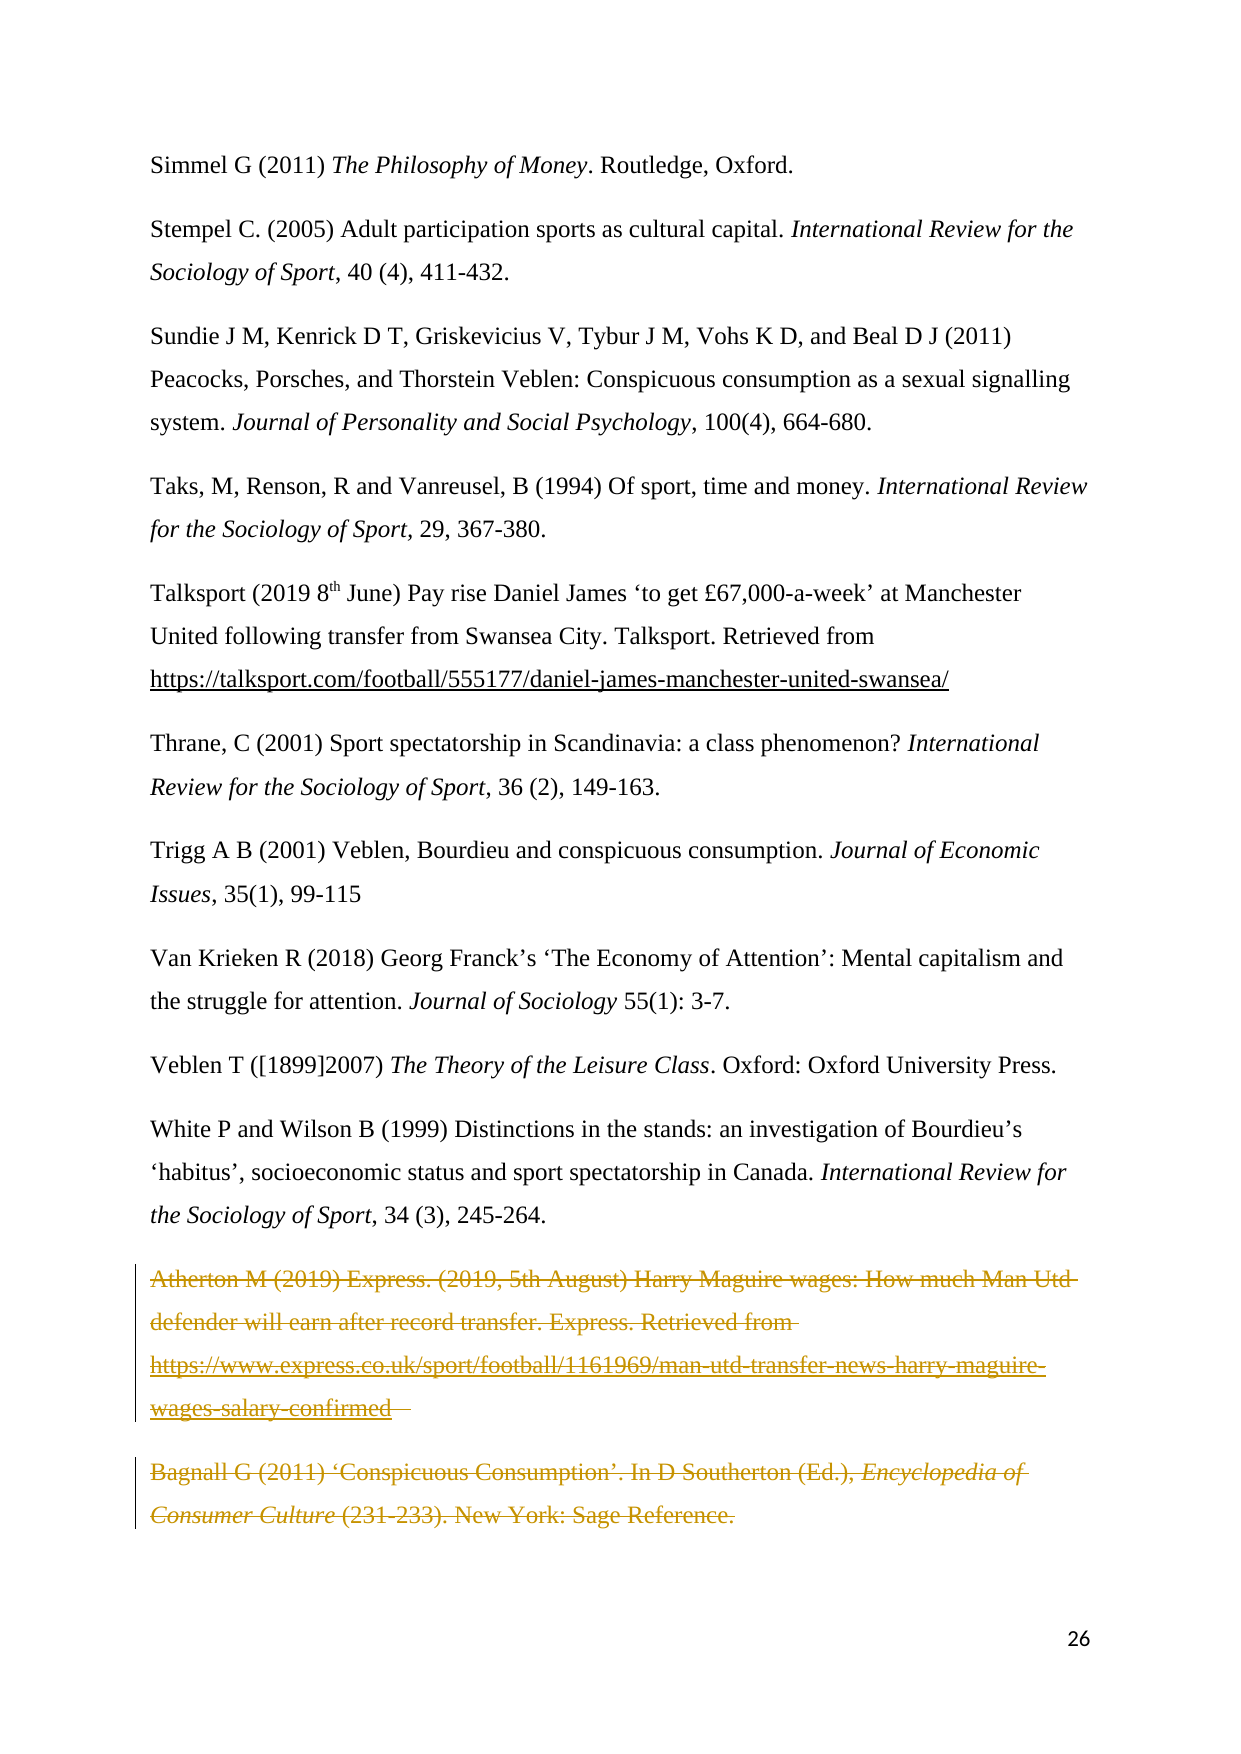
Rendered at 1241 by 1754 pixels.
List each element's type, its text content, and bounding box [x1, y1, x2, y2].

text Thrane, C (2001) Sport spectatorship in Scandinavia: a class phenomenon? International Review for the Sociology of Sport, 36 (2), 149-163. [150, 728, 1090, 800]
text Trigg A B (2001) Veblen, Bourdieu and conspicuous consumption. Journal of Economic Issues, 35(1), 99-115 [150, 836, 1090, 907]
text Van Krieken R (2018) Georg Franck’s ‘The Economy of Attention’: Mental capitalism and the struggle for attention. Journal of Sociology 55(1): 3-7. [150, 943, 1090, 1014]
text Sundie J M, Kenrick D T, Griskevicius V, Tybur J M, Vohs K D, and Beal D J (2011) Peacocks, Porsches, and Thorstein Veblen: Conspicuous consumption as a sexual signalling system. Journal of Personality and Social Psychology, 100(4), 664-680. [150, 321, 1090, 436]
text Talksport (2019 8th June) Pay rise Daniel James ‘to get £67,000-a-week’ at Manchester United following transfer from Swansea City. Talksport. Retrieved from https://talksport.com/football/555177/daniel-james-manchester-united-swansea/ [150, 578, 1090, 693]
text Simmel G (2011) The Philosophy of Money. Routledge, Oxford. [150, 150, 1090, 179]
text White P and Wilson B (1999) Distinctions in the stands: an investigation of Bourdieu’s ‘habitus’, socioeconomic status and sport spectatorship in Canada. International Review for the Sociology of Sport, 34 (3), 245-264. [150, 1114, 1090, 1229]
text Stempel C. (2005) Adult participation sports as cultural capital. International Review for the Sociology of Sport, 40 (4), 411-432. [150, 214, 1090, 286]
text Taks, M, Renson, R and Vanreusel, B (1994) Of sport, time and money. International Review for the Sociology of Sport, 29, 367-380. [150, 471, 1090, 543]
text Veblen T ([1899]2007) The Theory of the Leisure Class. Oxford: Oxford University Press. [150, 1050, 1090, 1078]
